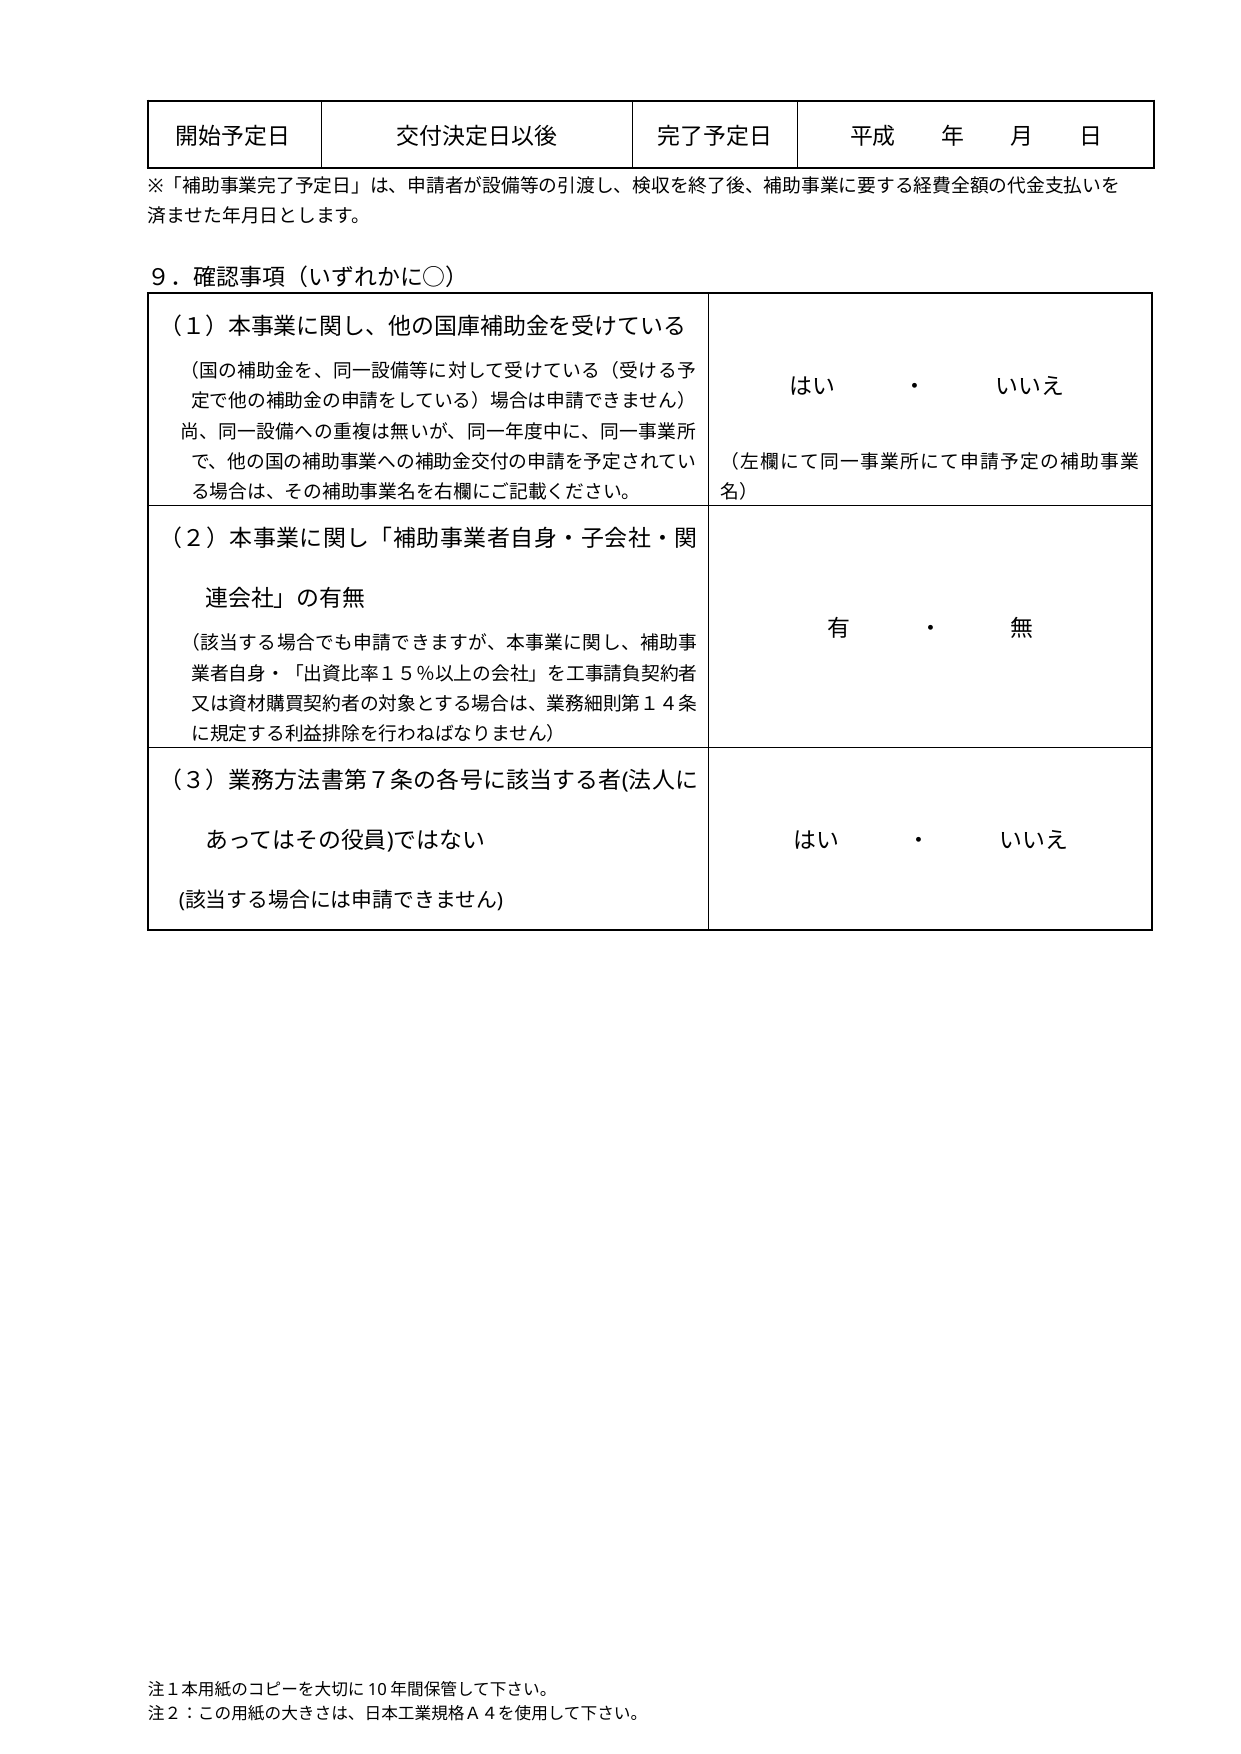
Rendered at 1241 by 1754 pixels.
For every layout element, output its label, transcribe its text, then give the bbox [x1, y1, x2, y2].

table_header はい ・ いいえ （左欄にて同一事業所にて申請予定の補助事業名） [709, 294, 1151, 505]
table_cell （３）業務方法書第７条の各号に該当する者(法人にあってはその役員)ではない (該当する場合には申請できません) [149, 748, 708, 929]
table_cell 有 ・ 無 [709, 506, 1151, 747]
table_header 平成 年 月 日 [798, 102, 1153, 167]
table_header 完了予定日 [633, 102, 797, 167]
text ９．確認事項（いずれかに○） [148, 259, 1122, 292]
table_header 交付決定日以後 [322, 102, 632, 167]
table_header （１）本事業に関し、他の国庫補助金を受けている （国の補助金を、同一設備等に対して受けている（受ける予定で他の補助金の申請をしている）場合は申請できません） 尚、同一設備への重複は無いが、同一年度中に、同一事業所で、他の国の補助事業への補助金交付の申請を予定されている場合は、その補助事業名を右欄にご記載ください。 [149, 294, 708, 505]
text ※「補助事業完了予定日」は、申請者が設備等の引渡し、検収を終了後、補助事業に要する経費全額の代金支払いを済ませた年月日とします。 [148, 169, 1122, 229]
table_header 開始予定日 [149, 102, 321, 167]
table_cell はい ・ いいえ [709, 748, 1151, 929]
table_cell （２）本事業に関し「補助事業者自身・子会社・関連会社」の有無 （該当する場合でも申請できますが、本事業に関し、補助事業者自身・「出資比率１５％以上の会社」を工事請負契約者又は資材購買契約者の対象とする場合は、業務細則第１４条に規定する利益排除を行わねばなりません） [149, 506, 708, 747]
